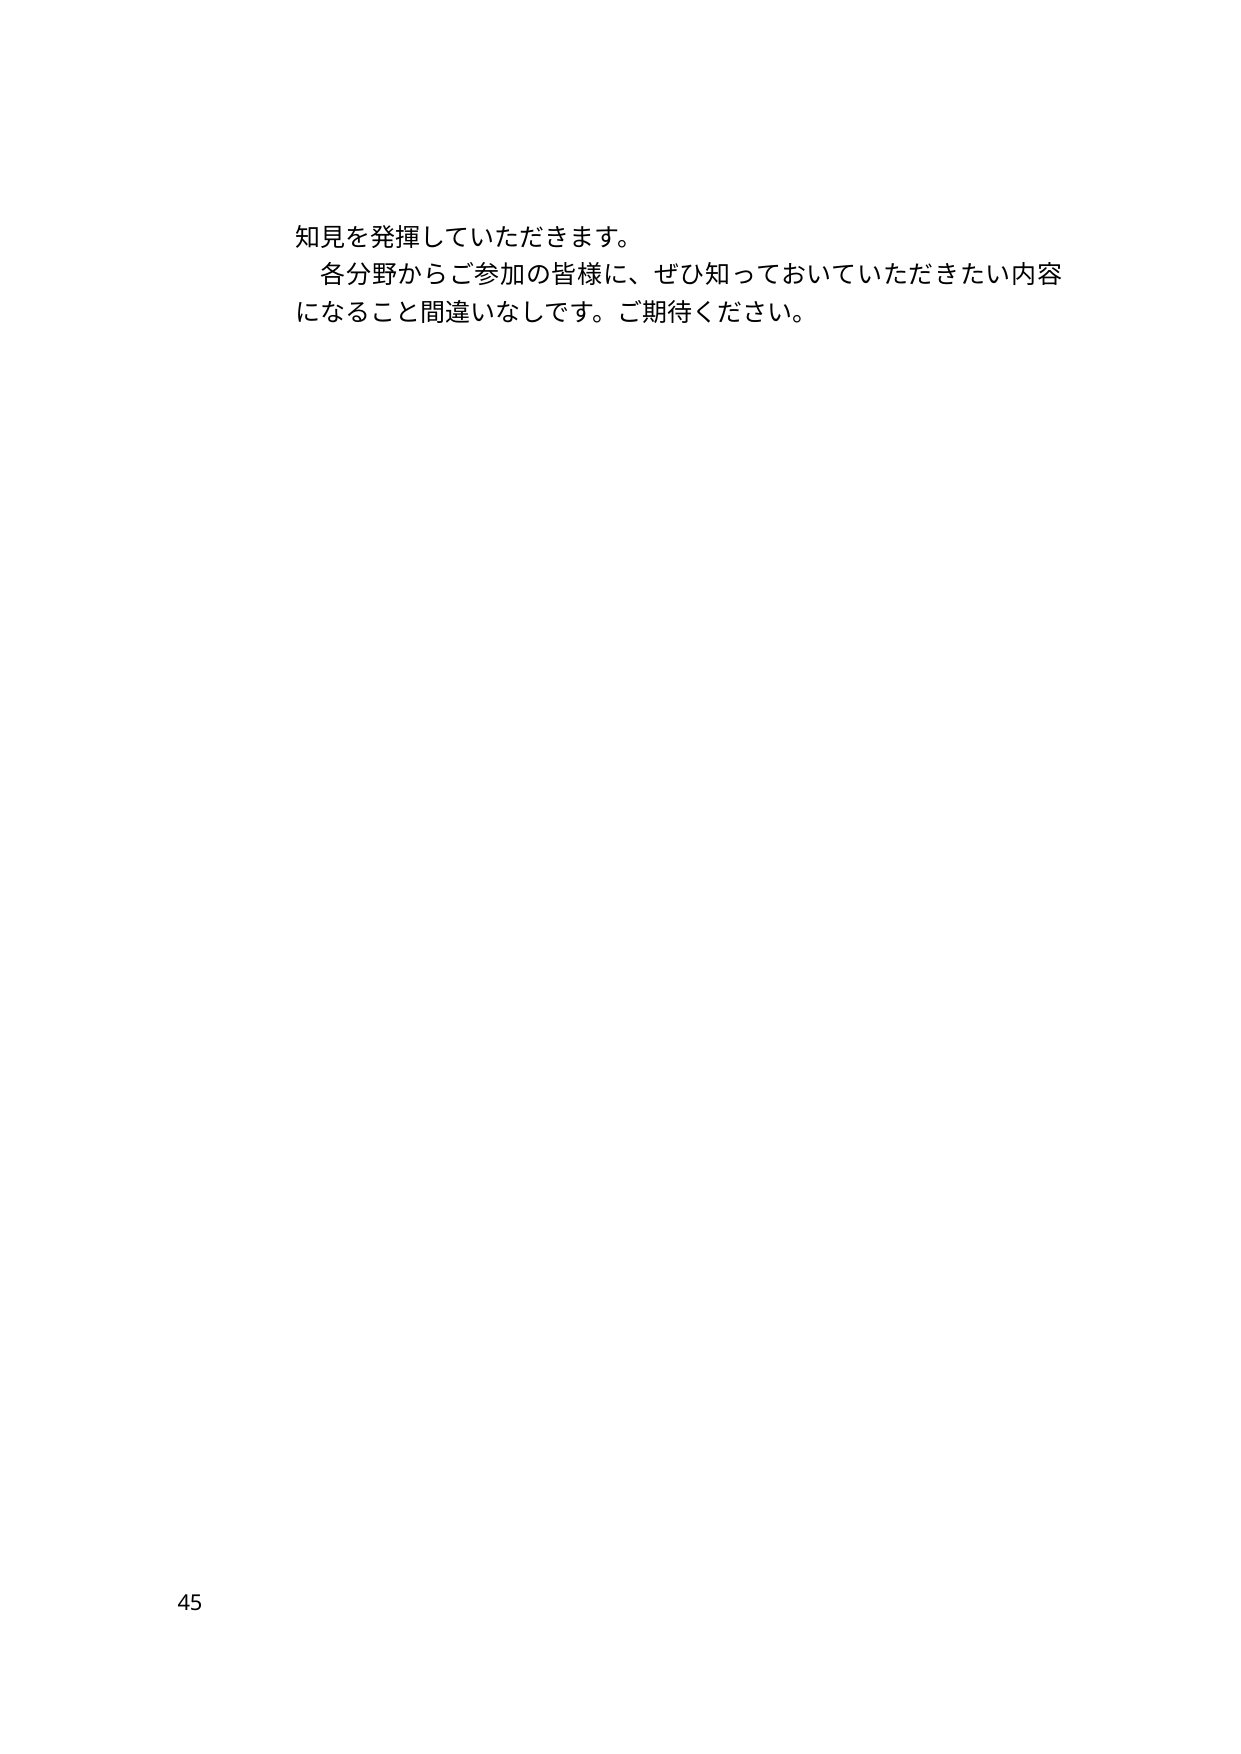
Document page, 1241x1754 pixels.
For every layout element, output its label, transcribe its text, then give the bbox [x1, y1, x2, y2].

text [295, 217, 1063, 254]
text 各分野からご参加の皆様に、ぜひ知っておいていただきたい内容になること間違いなしです。ご期待ください。 [295, 254, 1063, 329]
